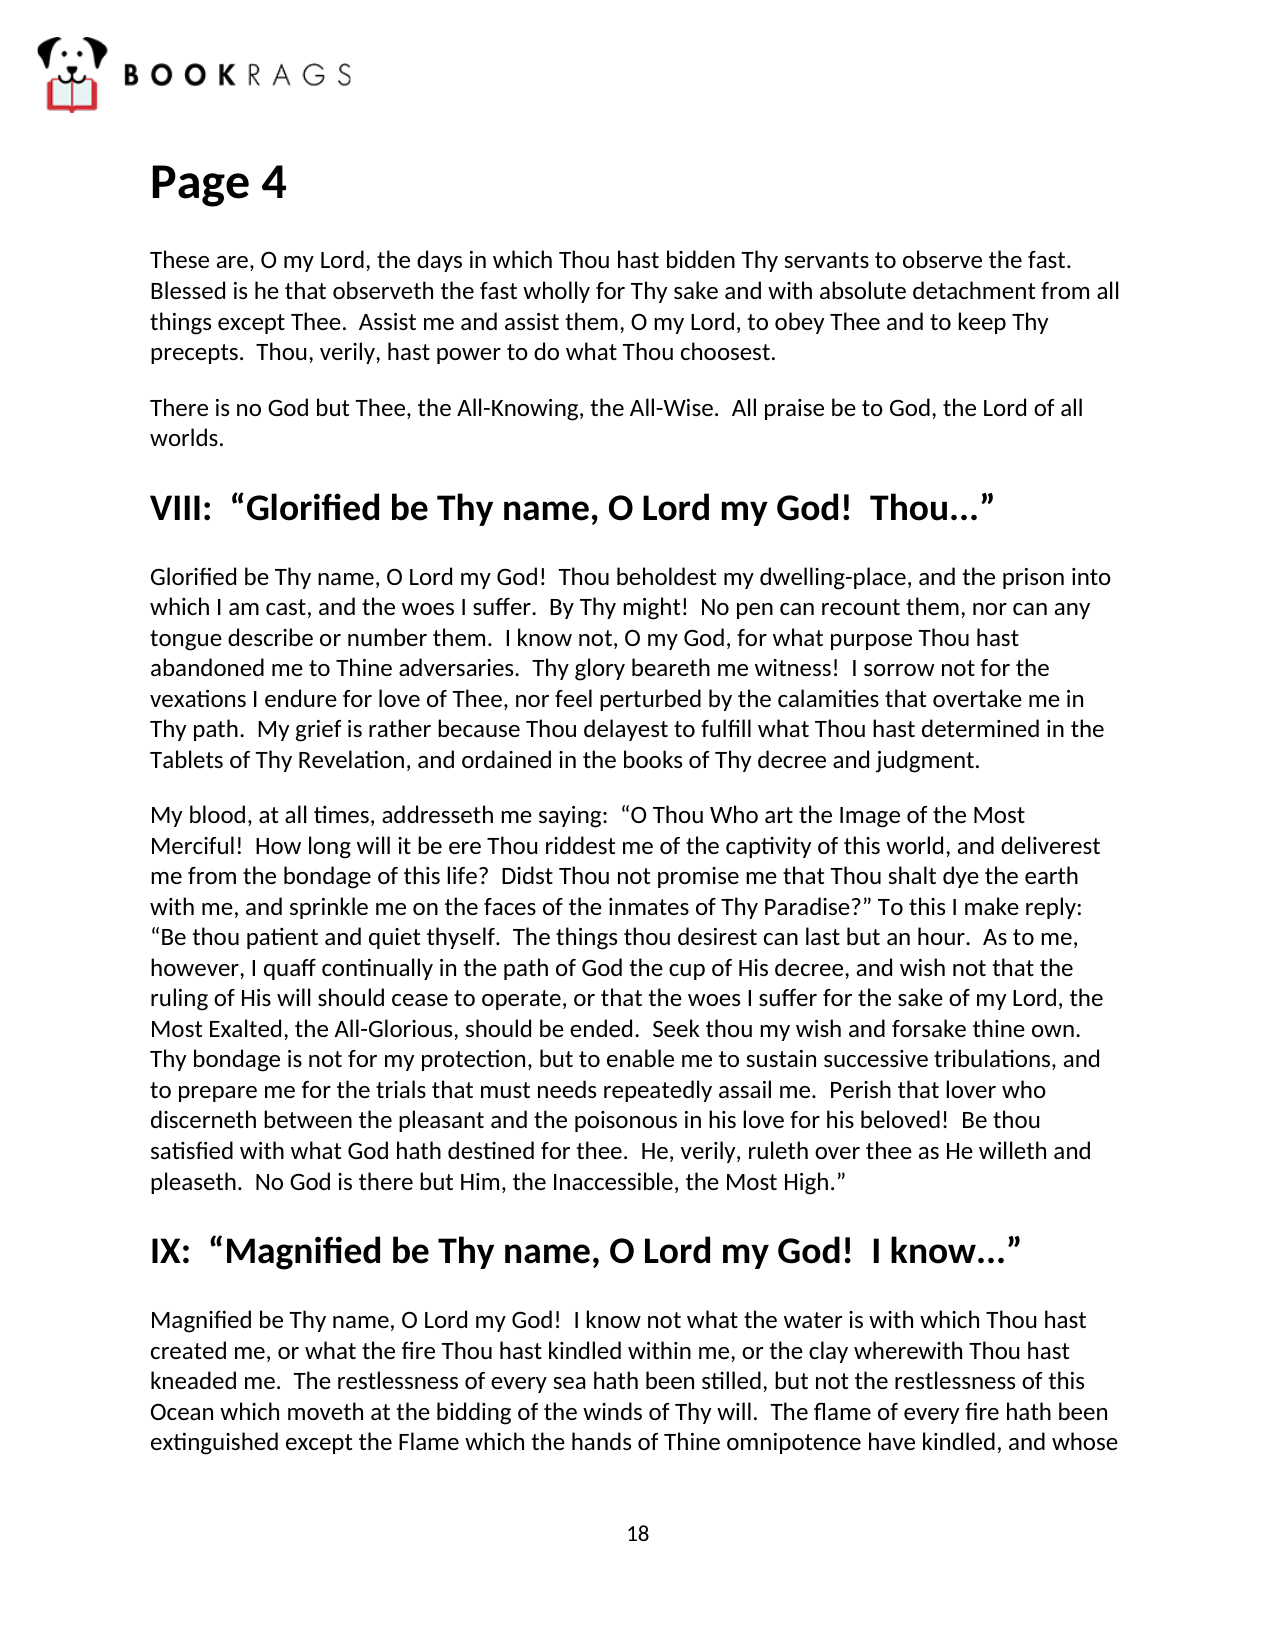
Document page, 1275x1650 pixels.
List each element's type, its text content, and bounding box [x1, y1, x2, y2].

text Page 4 [150, 150, 1125, 211]
text My blood, at all times, addresseth me saying: “O Thou Who art the Image of the Most Merciful! How long will it be ere Thou riddest me of the captivity of this world, and deliverest me from the bondage of this life? Didst Thou not promise me that Thou shalt dye the earth with me, and sprinkle me on the faces of the inmates of Thy Paradise?” To this I make reply: “Be thou patient and quiet thyself. The things thou desirest can last but an hour. As to me, however, I quaff continually in the path of God the cup of His decree, and wish not that the ruling of His will should cease to operate, or that the woes I suffer for the sake of my Lord, the Most Exalted, the All-Glorious, should be ended. Seek thou my wish and forsake thine own. Thy bondage is not for my protection, but to enable me to sustain successive tribulations, and to prepare me for the trials that must needs repeatedly assail me. Perish that lover who discerneth between the pleasant and the poisonous in his love for his beloved! Be thou satisfied with what God hath destined for thee. He, verily, ruleth over thee as He willeth and pleaseth. No God is there but Him, the Inaccessible, the Most High.” [150, 799, 1125, 1196]
text VIII: “Glorified be Thy name, O Lord my God! Thou...” [150, 484, 1125, 530]
text These are, O my Lord, the days in which Thou hast bidden Thy servants to observe the fast. Blessed is he that observeth the fast wholly for Thy sake and with absolute detachment from all things except Thee. Assist me and assist them, O my Lord, to obey Thee and to keep Thy precepts. Thou, verily, hast power to do what Thou choosest. [150, 244, 1125, 367]
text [150, 1304, 1125, 1457]
text Glorified be Thy name, O Lord my God! Thou beholdest my dwelling-place, and the prison into which I am cast, and the woes I suffer. By Thy might! No pen can recount them, nor can any tongue describe or number them. I know not, O my God, for what purpose Thou hast abandoned me to Thine adversaries. Thy glory beareth me witness! I sorrow not for the vexations I endure for love of Thee, nor feel perturbed by the calamities that overtake me in Thy path. My grief is rather because Thou delayest to fulfill what Thou hast determined in the Tablets of Thy Revelation, and ordained in the books of Thy decree and judgment. [150, 561, 1125, 774]
picture [37, 37, 351, 113]
text There is no God but Thee, the All-Knowing, the All-Wise. All praise be to God, the Lord of all worlds. [150, 392, 1125, 453]
text IX: “Magnified be Thy name, O Lord my God! I know...” [150, 1227, 1125, 1273]
